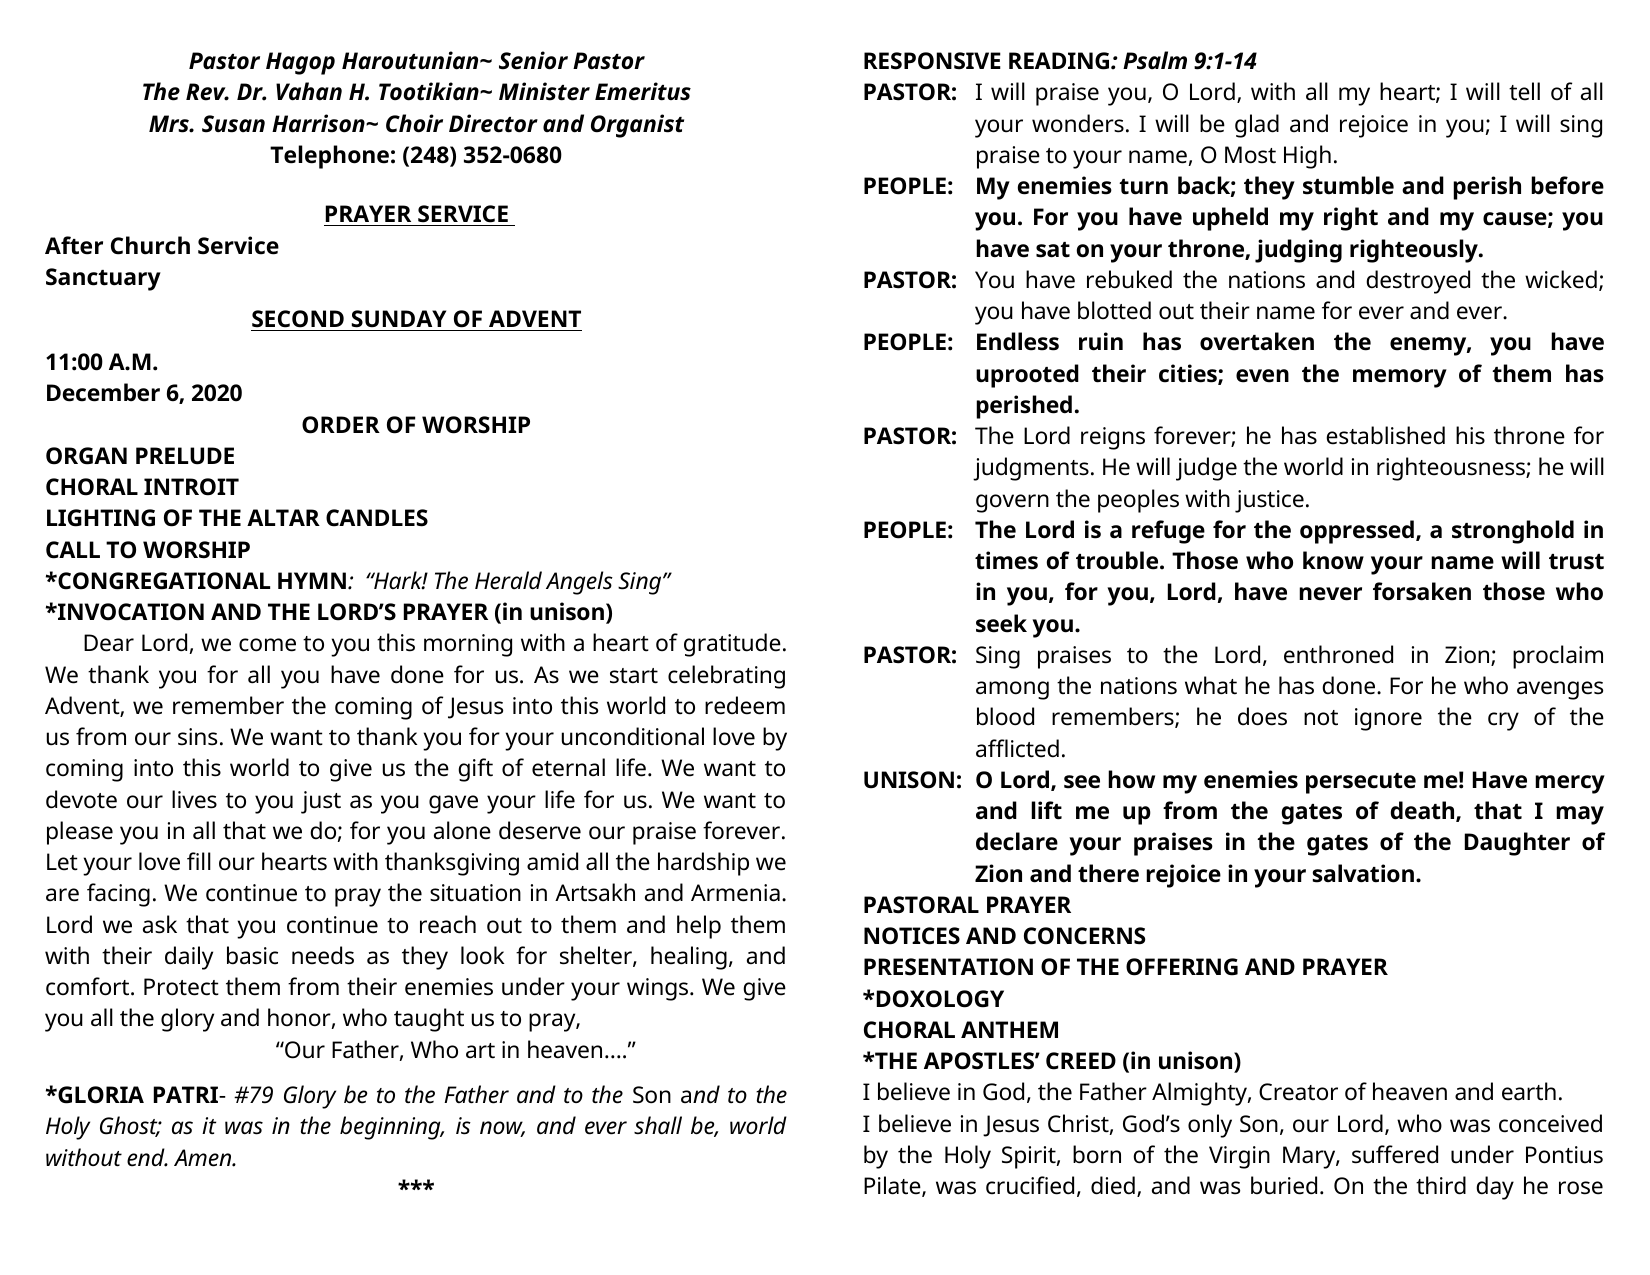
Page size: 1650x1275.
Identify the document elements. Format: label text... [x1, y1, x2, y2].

text After Church Service Sanctuary [45, 229, 787, 292]
text I believe in God, the Father Almighty, Creator of heaven and earth. [862, 1076, 1605, 1107]
text Pastor Hagop Haroutunian~ Senior Pastor [45, 45, 787, 76]
text *THE APOSTLES’ CREED (in unison) [862, 1045, 1605, 1076]
text PRESENTATION OF THE OFFERING AND PRAYER [862, 951, 1605, 982]
text PRAYER SERVICE [45, 198, 787, 229]
text LIGHTING OF THE ALTAR CANDLES [45, 502, 787, 533]
text CHORAL INTROIT [45, 471, 787, 502]
text RESPONSIVE READING: Psalm 9:1-14 [862, 45, 1605, 76]
text ORGAN PRELUDE [45, 440, 787, 471]
text UNISON: O Lord, see how my enemies persecute me! Have mercy and lift me up from the gates of death, that I may declare your praises in the gates of the Daughter of Zion and there rejoice in your salvation. [862, 764, 1605, 889]
text PEOPLE: Endless ruin has overtaken the enemy, you have uprooted their cities; even the memory of them has perished. [862, 326, 1605, 420]
text PASTOR: The Lord reigns forever; he has established his throne for judgments. He will judge the world in righteousness; he will govern the peoples with justice. [862, 420, 1605, 514]
text *CONGREGATIONAL HYMN: “Hark! The Herald Angels Sing” [45, 565, 787, 596]
text PEOPLE: My enemies turn back; they stumble and perish before you. For you have upheld my right and my cause; you have sat on your throne, judging righteously. [862, 170, 1605, 264]
text Mrs. Susan Harrison~ Choir Director and Organist [45, 107, 787, 139]
text *GLORIA PATRI- #79 Glory be to the Father and to the Son and to the Holy Ghost; as it was in the beginning, is now, and ever shall be, world without end. Amen. [45, 1079, 787, 1173]
text PASTOR: I will praise you, O Lord, with all my heart; I will tell of all your wonders. I will be glad and rejoice in you; I will sing praise to your name, O Most High. [862, 76, 1605, 170]
text CALL TO WORSHIP [45, 533, 787, 565]
text CHORAL ANTHEM [862, 1014, 1605, 1045]
text SECOND SUNDAY OF ADVENT [45, 303, 787, 335]
text PASTOR: Sing praises to the Lord, enthroned in Zion; proclaim among the nations what he has done. For he who avenges blood remembers; he does not ignore the cry of the afflicted. [862, 639, 1605, 764]
text “Our Father, Who art in heaven….” [195, 1033, 787, 1065]
text *DOXOLOGY [862, 982, 1605, 1014]
text *INVOCATION AND THE LORD’S PRAYER (in unison) [45, 596, 787, 627]
text PASTOR: You have rebuked the nations and destroyed the wicked; you have blotted out their name for ever and ever. [862, 264, 1605, 326]
text PEOPLE: The Lord is a refuge for the oppressed, a stronghold in times of trouble. Those who know your name will trust in you, for you, Lord, have never forsaken those who seek you. [862, 514, 1605, 639]
text Telephone: (248) 352-0680 [45, 139, 787, 170]
text NOTICES AND CONCERNS [862, 920, 1605, 951]
text The Rev. Dr. Vahan H. Tootikian~ Minister Emeritus [45, 76, 787, 107]
text ORDER OF WORSHIP [45, 408, 787, 440]
text Dear Lord, we come to you this morning with a heart of gratitude. We thank you for all you have done for us. As we start celebrating Advent, we remember the coming of Jesus into this world to redeem us from our sins. We want to thank you for your unconditional love by coming into this world to give us the gift of eternal life. We want to devote our lives to you just as you gave your life for us. We want to please you in all that we do; for you alone deserve our praise forever. Let your love fill our hearts with thanksgiving amid all the hardship we are facing. We continue to pray the situation in Artsakh and Armenia. Lord we ask that you continue to reach out to them and help them with their daily basic needs as they look for shelter, healing, and comfort. Protect them from their enemies under your wings. We give you all the glory and honor, who taught us to pray, [45, 627, 787, 1033]
text *** [45, 1173, 787, 1204]
text PASTORAL PRAYER [862, 889, 1605, 920]
text 11:00 A.M. December 6, 2020 [45, 346, 787, 408]
